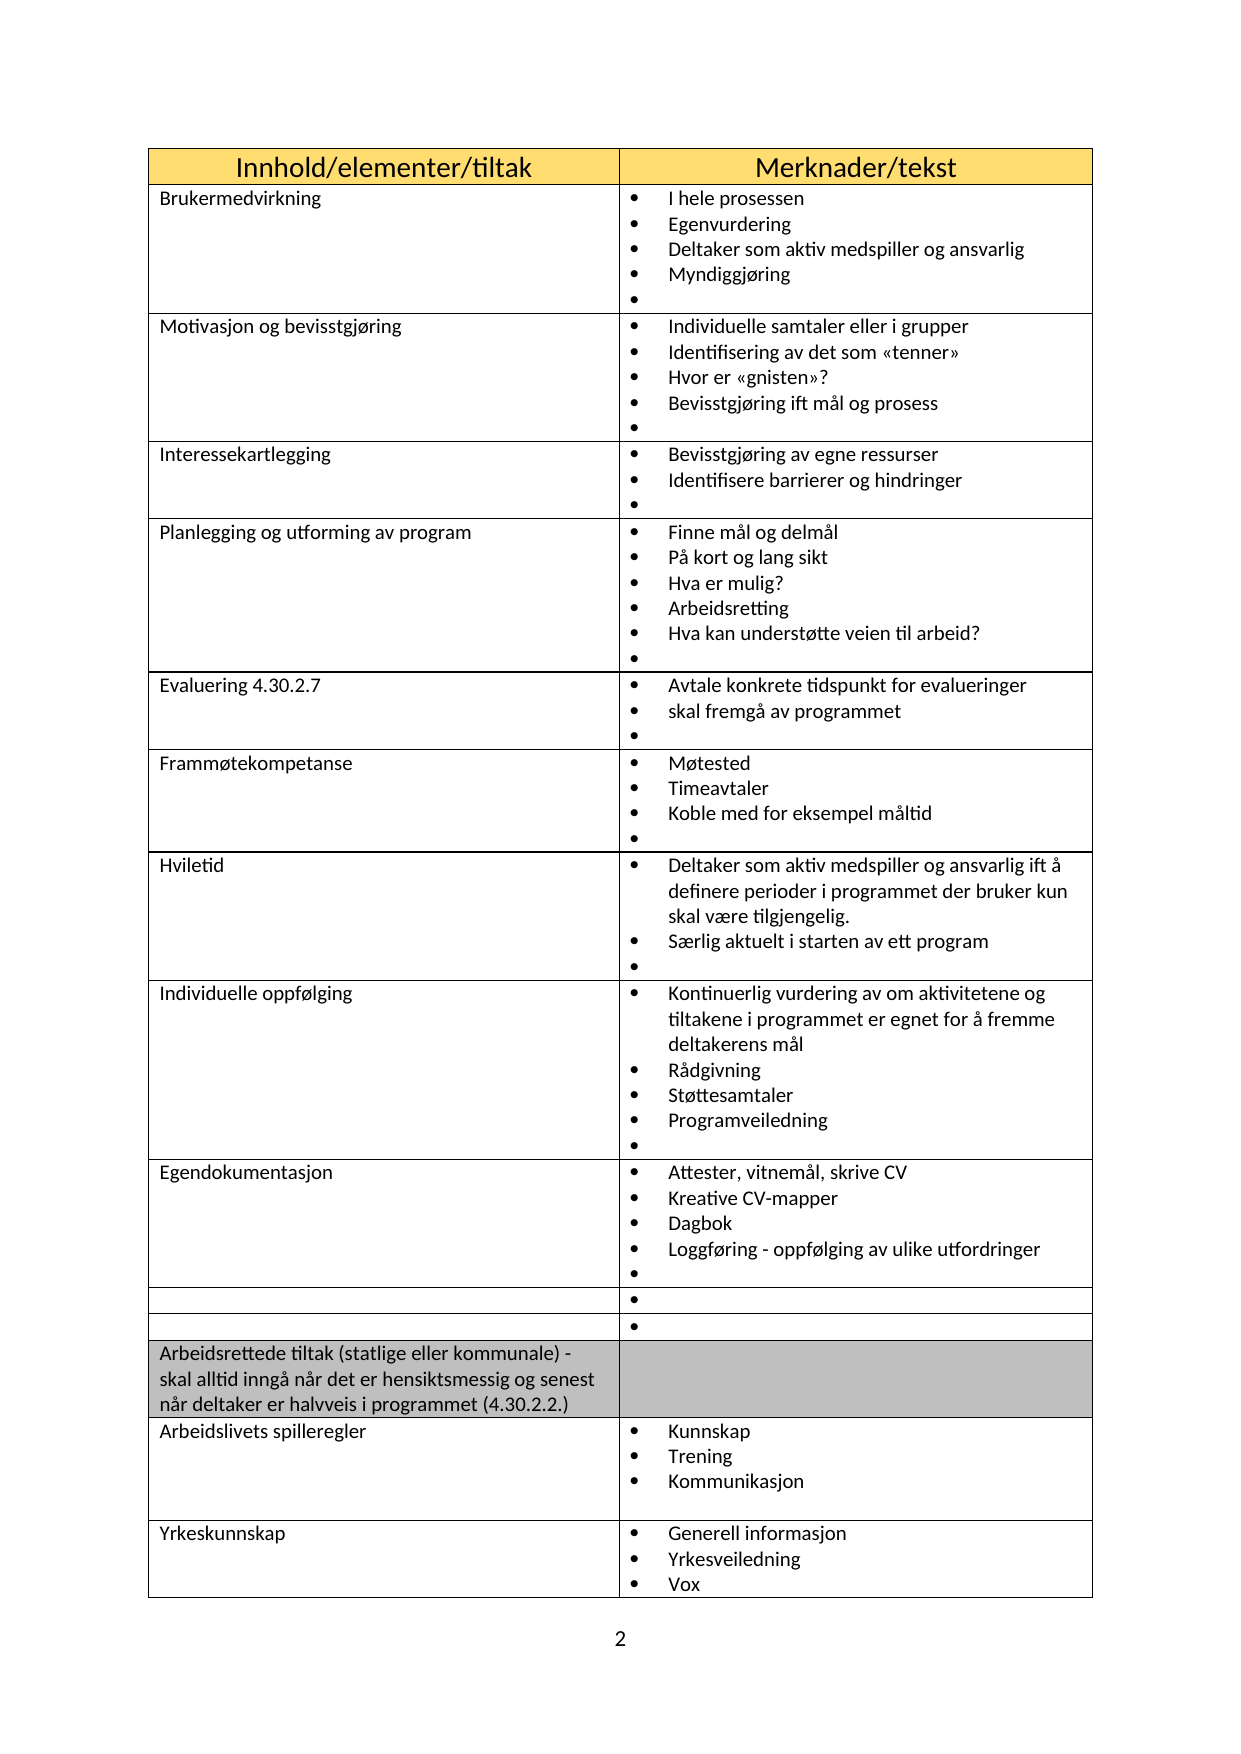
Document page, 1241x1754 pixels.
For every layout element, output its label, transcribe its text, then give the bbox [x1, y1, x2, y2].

table_cell Avtale konkrete tidspunkt for evalueringer skal fremgå av programmet [620, 673, 1092, 749]
table_cell Yrkeskunnskap [149, 1521, 619, 1597]
table_cell Planlegging og utforming av program [149, 519, 619, 671]
table_cell Brukermedvirkning [149, 185, 619, 312]
table_cell Kontinuerlig vurdering av om aktivitetene og tiltakene i programmet er egnet for å fremme deltakerens mål Rådgivning Støttesamtaler Programveiledning [620, 981, 1092, 1158]
table_cell Arbeidslivets spilleregler [149, 1418, 619, 1519]
table_cell Interessekartlegging [149, 442, 619, 518]
table_cell Attester, vitnemål, skrive CV Kreative CV-mapper Dagbok Loggføring - oppfølging av ulike utfordringer [620, 1160, 1092, 1287]
table_cell Individuelle oppfølging [149, 981, 619, 1158]
table_cell [620, 1288, 1092, 1313]
table_cell Arbeidsrettede tiltak (statlige eller kommunale) - skal alltid inngå når det er hensiktsmessig og senest når deltaker er halvveis i programmet (4.30.2.2.) [149, 1341, 619, 1417]
table_cell I hele prosessen Egenvurdering Deltaker som aktiv medspiller og ansvarlig Myndiggjøring [620, 185, 1092, 312]
table_cell [149, 1314, 619, 1339]
table_cell Finne mål og delmål På kort og lang sikt Hva er mulig? Arbeidsretting Hva kan understøtte veien til arbeid? [620, 519, 1092, 671]
table_cell Egendokumentasjon [149, 1160, 619, 1287]
table_cell Motivasjon og bevisstgjøring [149, 314, 619, 441]
table_cell Bevisstgjøring av egne ressurser Identifisere barrierer og hindringer [620, 442, 1092, 518]
table_cell Merknader/tekst [620, 149, 1092, 184]
table_cell Innhold/elementer/tiltak [149, 149, 619, 184]
table_cell Møtested Timeavtaler Koble med for eksempel måltid [620, 750, 1092, 851]
table_cell Kunnskap Trening Kommunikasjon [620, 1418, 1092, 1519]
table_cell [620, 1314, 1092, 1339]
table_cell Frammøtekompetanse [149, 750, 619, 851]
table_cell Deltaker som aktiv medspiller og ansvarlig ift å definere perioder i programmet der bruker kun skal være tilgjengelig. Særlig aktuelt i starten av ett program [620, 853, 1092, 979]
table_cell [149, 1288, 619, 1313]
table_cell Evaluering 4.30.2.7 [149, 673, 619, 749]
table_cell Hviletid [149, 853, 619, 979]
table_cell [620, 1341, 1092, 1417]
table_cell Individuelle samtaler eller i grupper Identifisering av det som «tenner» Hvor er «gnisten»? Bevisstgjøring ift mål og prosess [620, 314, 1092, 441]
table_cell Generell informasjon Yrkesveiledning Vox [620, 1521, 1092, 1597]
